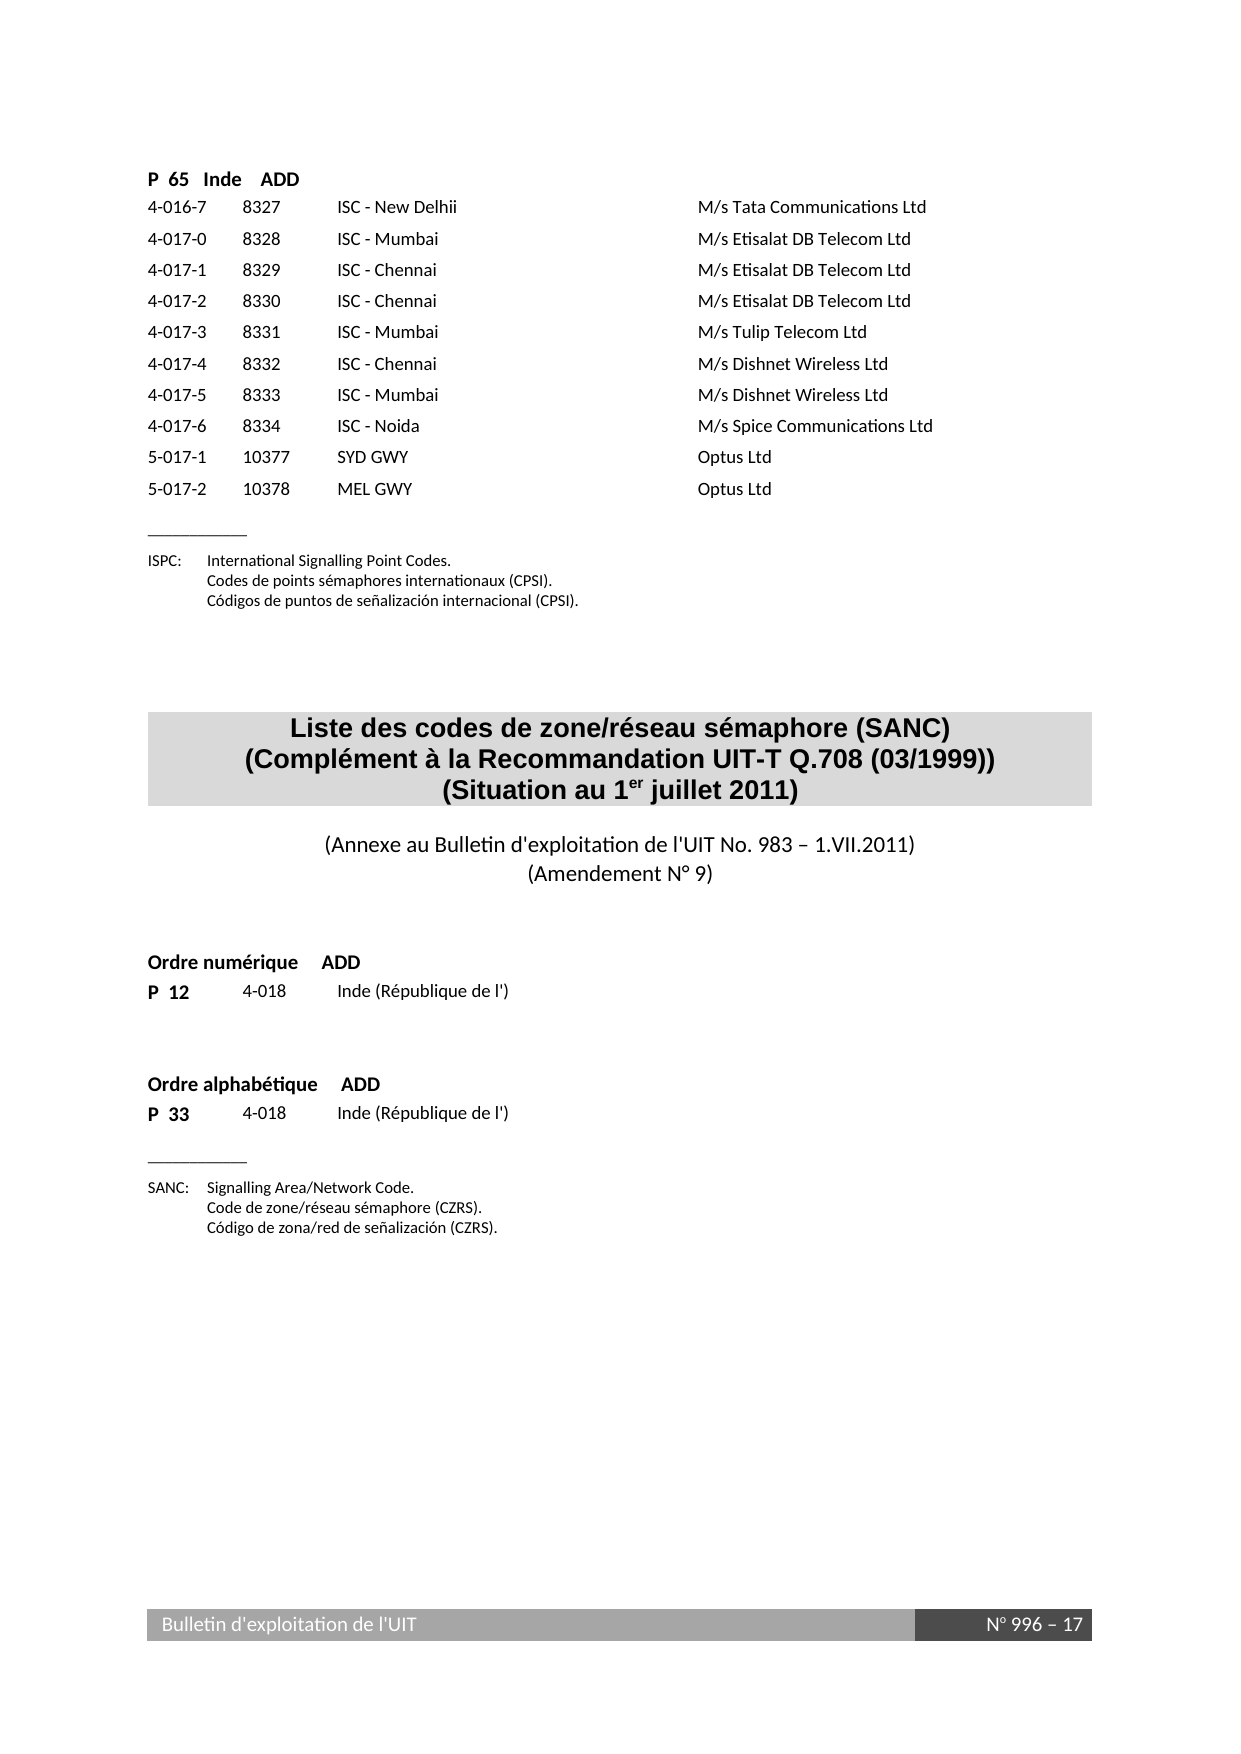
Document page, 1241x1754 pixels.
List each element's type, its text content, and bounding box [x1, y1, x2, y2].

text ____________ [148, 518, 1092, 546]
table_cell ISC - Mumbai [326, 379, 686, 410]
text Códigos de puntos de señalización internacional (CPSI). [148, 591, 1092, 611]
text ISPC: International Signalling Point Codes. [148, 550, 1092, 570]
table_cell Optus Ltd [686, 441, 1104, 472]
table_cell 4-017-6 [136, 410, 231, 441]
table_cell M/s Dishnet Wireless Ltd [686, 348, 1104, 379]
table_cell 4-017-4 [136, 348, 231, 379]
table_cell 4-017-2 [136, 285, 231, 316]
table_cell 5-017-2 [136, 473, 231, 504]
table_cell ISC - Chennai [326, 348, 686, 379]
table_cell 8333 [231, 379, 326, 410]
table_cell 10377 [231, 441, 326, 472]
table_cell 5-017-1 [136, 441, 231, 472]
table_header Ordre alphabétique ADD [136, 1047, 1104, 1097]
table_cell 8327 [231, 191, 326, 222]
table_cell 4-018 [231, 975, 326, 1009]
table_cell 4-017-5 [136, 379, 231, 410]
table_cell 4-017-1 [136, 254, 231, 285]
text Codes de points sémaphores internationaux (CPSI). [148, 570, 1092, 591]
table_cell M/s Etisalat DB Telecom Ltd [686, 223, 1104, 254]
table_cell M/s Etisalat DB Telecom Ltd [686, 285, 1104, 316]
table_header P 65 Inde ADD [136, 141, 1104, 191]
table_cell 4-018 [231, 1097, 326, 1131]
table_cell 8328 [231, 223, 326, 254]
table_cell M/s Tata Communications Ltd [686, 191, 1104, 222]
table_cell SYD GWY [326, 441, 686, 472]
table_cell ISC - Chennai [326, 285, 686, 316]
text Código de zona/red de señalización (CZRS). [148, 1218, 1092, 1238]
table_cell MEL GWY [326, 473, 686, 504]
table_cell M/s Spice Communications Ltd [686, 410, 1104, 441]
table_cell M/s Tulip Telecom Ltd [686, 316, 1104, 347]
table_cell 4-017-3 [136, 316, 231, 347]
table_cell 8334 [231, 410, 326, 441]
table_cell P 12 [136, 975, 231, 1009]
table_cell M/s Etisalat DB Telecom Ltd [686, 254, 1104, 285]
table_cell 10378 [231, 473, 326, 504]
text Code de zone/réseau sémaphore (CZRS). [148, 1197, 1092, 1218]
table_cell 8331 [231, 316, 326, 347]
table_header Ordre numérique ADD [136, 925, 1104, 975]
table_cell ISC - New Delhii [326, 191, 686, 222]
table_cell ISC - Mumbai [326, 223, 686, 254]
table_cell M/s Dishnet Wireless Ltd [686, 379, 1104, 410]
text SANC: Signalling Area/Network Code. [148, 1177, 1092, 1197]
table_cell ISC - Chennai [326, 254, 686, 285]
table_cell P 33 [136, 1097, 231, 1131]
table_cell ISC - Mumbai [326, 316, 686, 347]
table_cell 4-017-0 [136, 223, 231, 254]
table_cell 8332 [231, 348, 326, 379]
table_cell Inde (République de l') [326, 975, 1104, 1009]
table_cell ISC - Noida [326, 410, 686, 441]
table_cell 8330 [231, 285, 326, 316]
table_cell Inde (République de l') [326, 1097, 1104, 1131]
subtitle Liste des codes de zone/réseau sémaphore (SANC) (Complément à la Recommandation UIT-T Q.708 (03/1999)) (Situation au 1er juillet 2011) [148, 712, 1092, 806]
text ____________ [148, 1145, 1092, 1173]
table_cell 4-016-7 [136, 191, 231, 222]
table_cell 8329 [231, 254, 326, 285]
table_cell Optus Ltd [686, 473, 1104, 504]
text (Annexe au Bulletin d'exploitation de l'UIT No. 983 – 1.VII.2011) (Amendement N° 9) [148, 831, 1092, 887]
